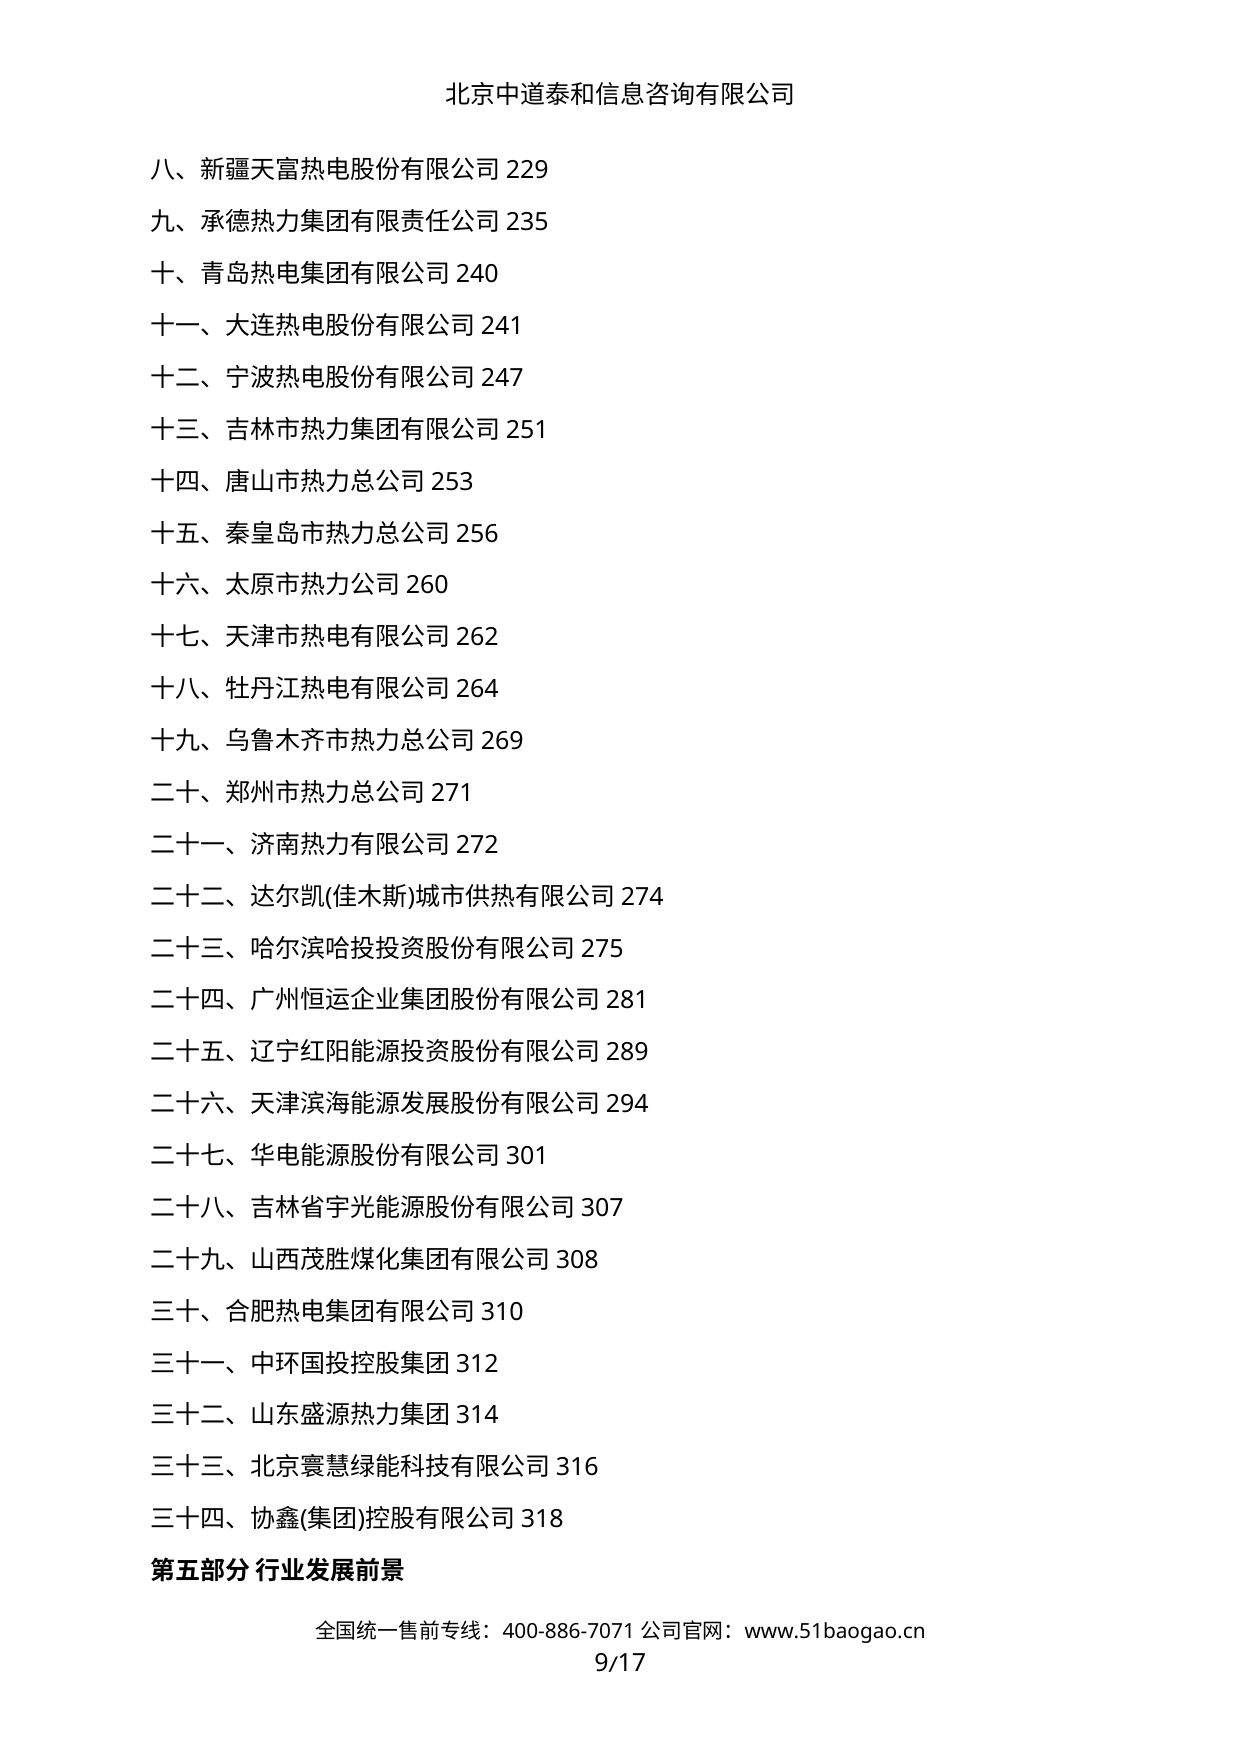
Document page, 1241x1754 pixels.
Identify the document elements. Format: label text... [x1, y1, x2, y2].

text 三十、合肥热电集团有限公司 310 [150, 1291, 1090, 1327]
text 八、新疆天富热电股份有限公司 229 [150, 150, 1090, 186]
text 二十五、辽宁红阳能源投资股份有限公司 289 [150, 1032, 1090, 1068]
text 三十一、中环国投控股集团 312 [150, 1343, 1090, 1379]
text 十四、唐山市热力总公司 253 [150, 461, 1090, 497]
text 二十二、达尔凯(佳木斯)城市供热有限公司 274 [150, 876, 1090, 912]
text 二十八、吉林省宇光能源股份有限公司 307 [150, 1187, 1090, 1224]
text 十、青岛热电集团有限公司 240 [150, 254, 1090, 290]
text 十五、秦皇岛市热力总公司 256 [150, 513, 1090, 549]
text 三十四、协鑫(集团)控股有限公司 318 [150, 1499, 1090, 1535]
text 二十一、济南热力有限公司 272 [150, 824, 1090, 861]
text 十九、乌鲁木齐市热力总公司 269 [150, 721, 1090, 757]
text 十一、大连热电股份有限公司 241 [150, 306, 1090, 342]
text 二十、郑州市热力总公司 271 [150, 772, 1090, 809]
text 十三、吉林市热力集团有限公司 251 [150, 409, 1090, 446]
text 二十六、天津滨海能源发展股份有限公司 294 [150, 1084, 1090, 1120]
text 三十三、北京寰慧绿能科技有限公司 316 [150, 1447, 1090, 1483]
text 十八、牡丹江热电有限公司 264 [150, 669, 1090, 705]
text 十二、宁波热电股份有限公司 247 [150, 357, 1090, 394]
text 十六、太原市热力公司 260 [150, 565, 1090, 601]
text 第五部分 行业发展前景 [150, 1551, 1090, 1587]
text 二十九、山西茂胜煤化集团有限公司 308 [150, 1239, 1090, 1276]
text 二十七、华电能源股份有限公司 301 [150, 1136, 1090, 1172]
text 十七、天津市热电有限公司 262 [150, 617, 1090, 653]
text 三十二、山东盛源热力集团 314 [150, 1395, 1090, 1431]
text 二十三、哈尔滨哈投投资股份有限公司 275 [150, 928, 1090, 964]
text 二十四、广州恒运企业集团股份有限公司 281 [150, 980, 1090, 1016]
text 九、承德热力集团有限责任公司 235 [150, 202, 1090, 238]
